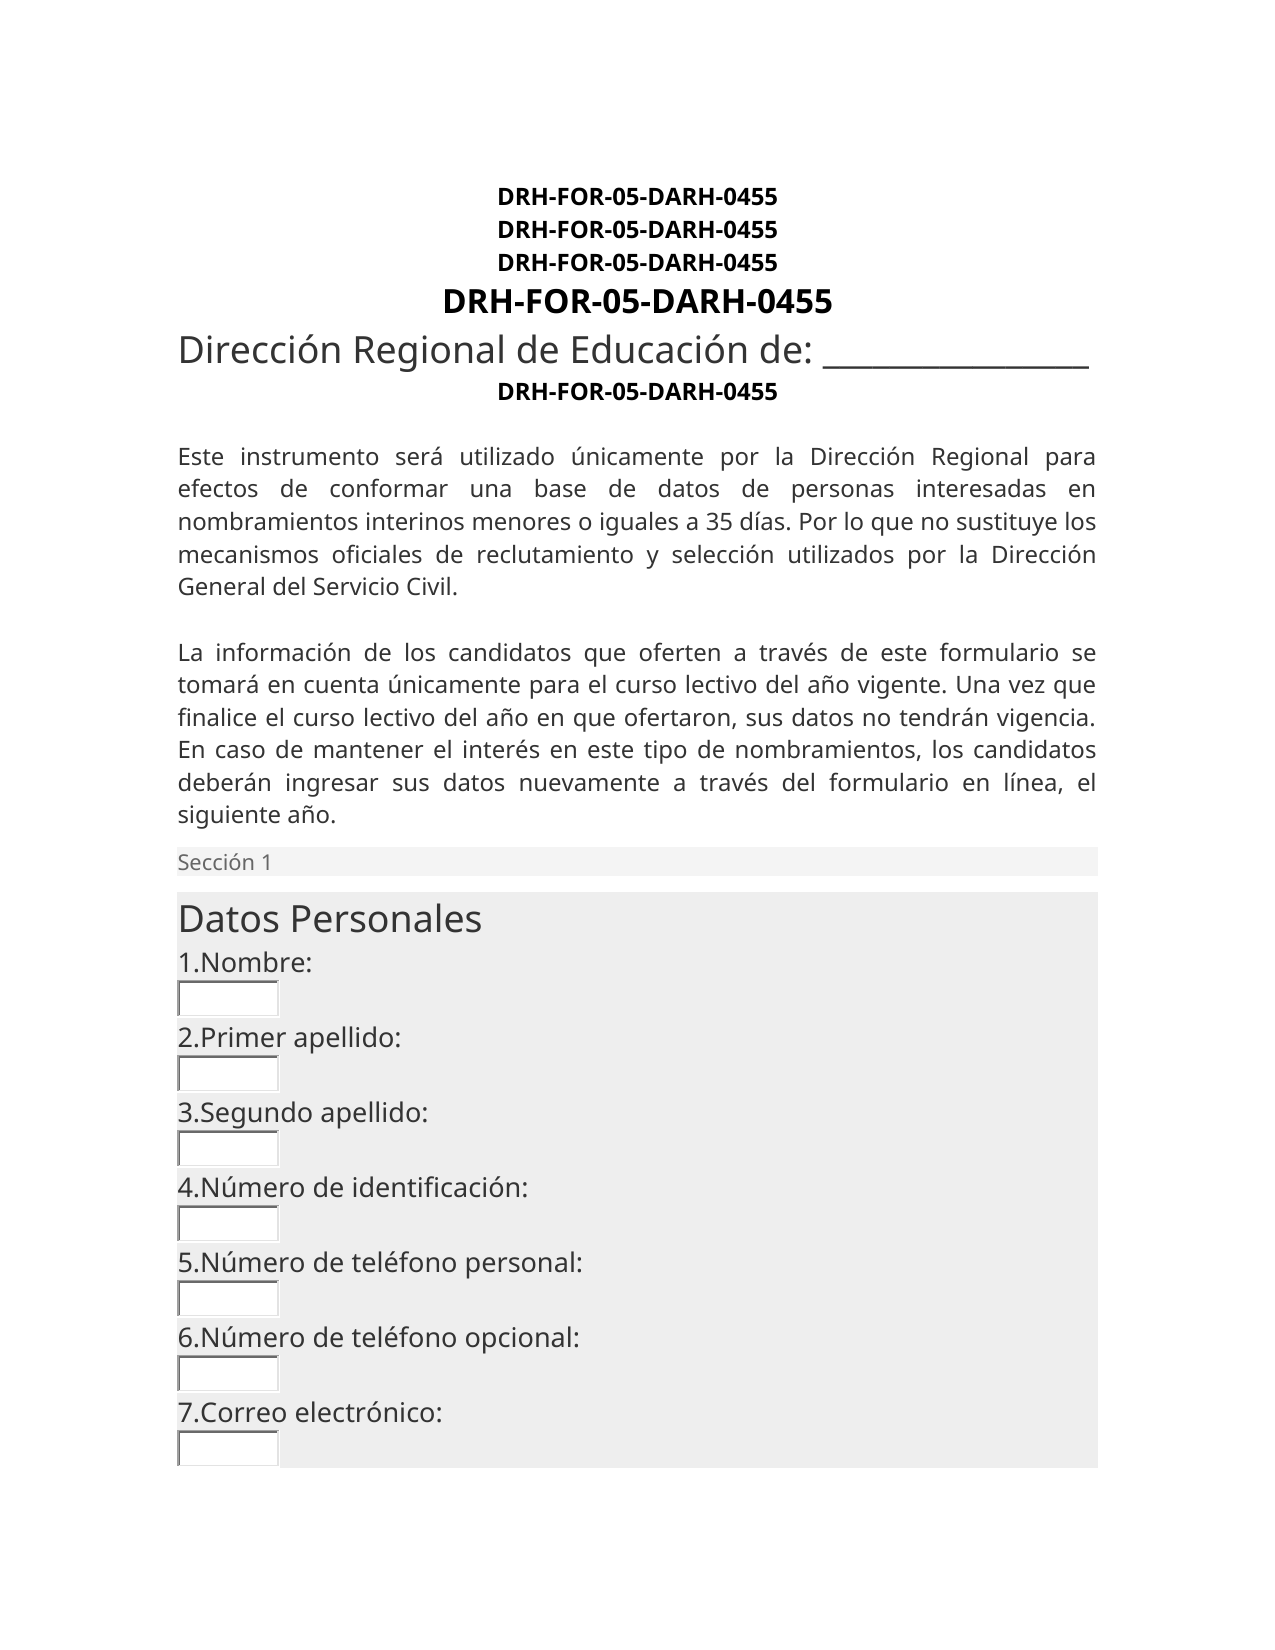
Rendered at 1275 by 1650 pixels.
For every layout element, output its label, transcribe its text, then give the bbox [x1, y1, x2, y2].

text 1.Nombre: [177, 943, 1098, 980]
text DRH-FOR-05-DARH-0455 [177, 180, 1098, 213]
text 4.Número de identificación: [177, 1168, 1098, 1205]
text Sección 1 [177, 847, 1098, 876]
text DRH-FOR-05-DARH-0455 [177, 245, 1098, 278]
text 7.Correo electrónico: [177, 1393, 1098, 1430]
text 6.Número de teléfono opcional: [177, 1318, 1098, 1355]
text La información de los candidatos que oferten a través de este formulario se tomará en cuenta únicamente para el curso lectivo del año vigente. Una vez que finalice el curso lectivo del año en que ofertaron, sus datos no tendrán vigencia. En caso de mantener el interés en este tipo de nombramientos, los candidatos deberán ingresar sus datos nuevamente a través del formulario en línea, el siguiente año. [177, 635, 1098, 831]
text DRH-FOR-05-DARH-0455 [177, 213, 1098, 245]
text 3.Segundo apellido: [177, 1093, 1098, 1130]
text 2.Primer apellido: [177, 1018, 1098, 1055]
text DRH-FOR-05-DARH-0455 [177, 374, 1098, 407]
text 5.Número de teléfono personal: [177, 1243, 1098, 1280]
text Dirección Regional de Educación de: ________________ [177, 323, 1098, 374]
text DRH-FOR-05-DARH-0455 [177, 278, 1098, 323]
text Este instrumento será utilizado únicamente por la Dirección Regional para efectos de conformar una base de datos de personas interesadas en nombramientos interinos menores o iguales a 35 días. Por lo que no sustituye los mecanismos oficiales de reclutamiento y selección utilizados por la Dirección General del Servicio Civil. [177, 440, 1098, 603]
text Datos Personales [177, 892, 1098, 943]
